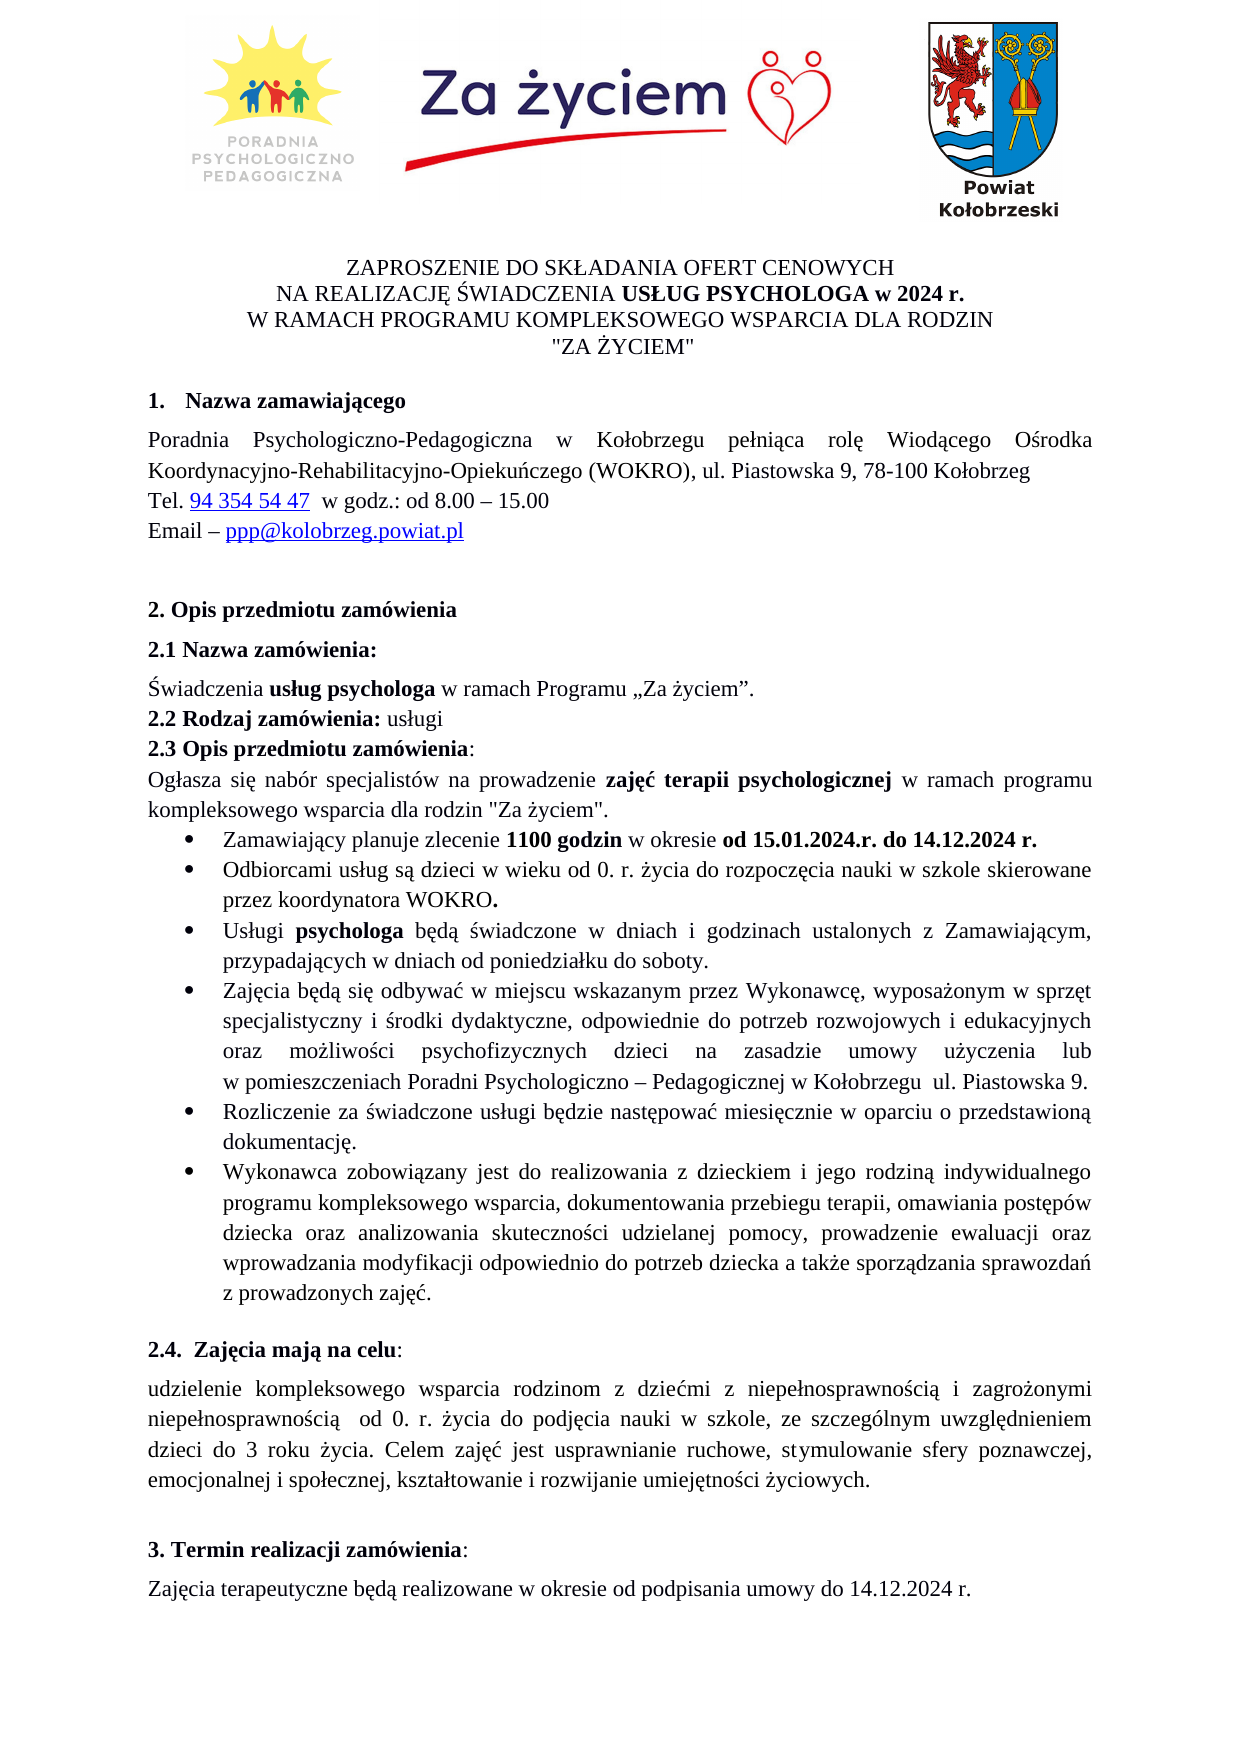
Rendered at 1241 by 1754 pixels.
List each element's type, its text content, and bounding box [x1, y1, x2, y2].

text udzielenie kompleksowego wsparcia rodzinom z dziećmi z niepełnosprawnością i zagrożonymi niepełnosprawnością od 0. r. życia do podjęcia nauki w szkole, ze szczególnym uwzględnieniem dzieci do 3 roku życia. Celem zajęć jest usprawnianie ruchowe, stymulowanie sfery poznawczej, emocjonalnej i społecznej, kształtowanie i rozwijanie umiejętności życiowych. [148, 1375, 1093, 1492]
text Tel. 94 354 54 47 w godz.: od 8.00 – 15.00 [148, 487, 1093, 513]
text 2.3 Opis przedmiotu zamówienia: [148, 736, 1093, 762]
list Wykonawca zobowiązany jest do realizowania z dzieckiem i jego rodziną indywidualnego programu kompleksowego wsparcia, dokumentowania przebiegu terapii, omawiania postępów dziecka oraz analizowania skuteczności udzielanej pomocy, prowadzenie ewaluacji oraz wprowadzania modyfikacji odpowiednio do potrzeb dziecka a także sporządzania sprawozdań z prowadzonych zajęć. [185, 1158, 1093, 1306]
text Świadczenia usług psychologa w ramach Programu „Za życiem”. [148, 675, 1093, 701]
text 3. Termin realizacji zamówienia: [148, 1536, 1093, 1562]
list Zajęcia będą się odbywać w miejscu wskazanym przez Wykonawcę, wyposażonym w sprzęt specjalistyczny i środki dydaktyczne, odpowiednie do potrzeb rozwojowych i edukacyjnych oraz możliwości psychofizycznych dzieci na zasadzie umowy użyczenia lub w pomieszczeniach Poradni Psychologiczno – Pedagogicznej w Kołobrzegu ul. Piastowska 9. [185, 977, 1093, 1094]
list Zamawiający planuje zlecenie 1100 godzin w okresie od 15.01.2024.r. do 14.12.2024 r. [185, 826, 1093, 852]
text Zajęcia terapeutyczne będą realizowane w okresie od podpisania umowy do 14.12.2024 r. [148, 1575, 1093, 1601]
text 2.4. Zajęcia mają na celu: [148, 1336, 1093, 1362]
list Usługi psychologa będą świadczone w dniach i godzinach ustalonych z Zamawiającym, przypadających w dniach od poniedziałku do soboty. [185, 917, 1093, 973]
text NA REALIZACJĘ ŚWIADCZENIA USŁUG PSYCHOLOGA w 2024 r. [148, 280, 1093, 306]
text 2.1 Nazwa zamówienia: [148, 636, 1093, 662]
text Email – ppp@kolobrzeg.powiat.pl [148, 517, 1093, 543]
list Odbiorcami usług są dzieci w wieku od 0. r. życia do rozpoczęcia nauki w szkole skierowane przez koordynatora WOKRO. [185, 856, 1093, 913]
text 2. Opis przedmiotu zamówienia [148, 596, 1093, 622]
text ZAPROSZENIE DO SKŁADANIA OFERT CENOWYCH [148, 254, 1093, 280]
text Poradnia Psychologiczno-Pedagogiczna w Kołobrzegu pełniąca rolę Wiodącego Ośrodka Koordynacyjno-Rehabilitacyjno-Opiekuńczego (WOKRO), ul. Piastowska 9, 78-100 Kołobrzeg [148, 427, 1093, 483]
text Ogłasza się nabór specjalistów na prowadzenie zajęć terapii psychologicznej w ramach programu kompleksowego wsparcia dla rodzin "Za życiem". [148, 766, 1093, 822]
list Rozliczenie za świadczone usługi będzie następować miesięcznie w oparciu o przedstawioną dokumentację. [185, 1098, 1093, 1154]
picture [379, 0, 862, 204]
text 2.2 Rodzaj zamówienia: usługi [148, 705, 1093, 732]
picture [185, 15, 361, 191]
picture [918, 18, 1064, 222]
list Nazwa zamawiającego [148, 387, 1093, 413]
text "ZA ŻYCIEM" [148, 333, 1093, 359]
text W RAMACH PROGRAMU KOMPLEKSOWEGO WSPARCIA DLA RODZIN [148, 306, 1093, 333]
